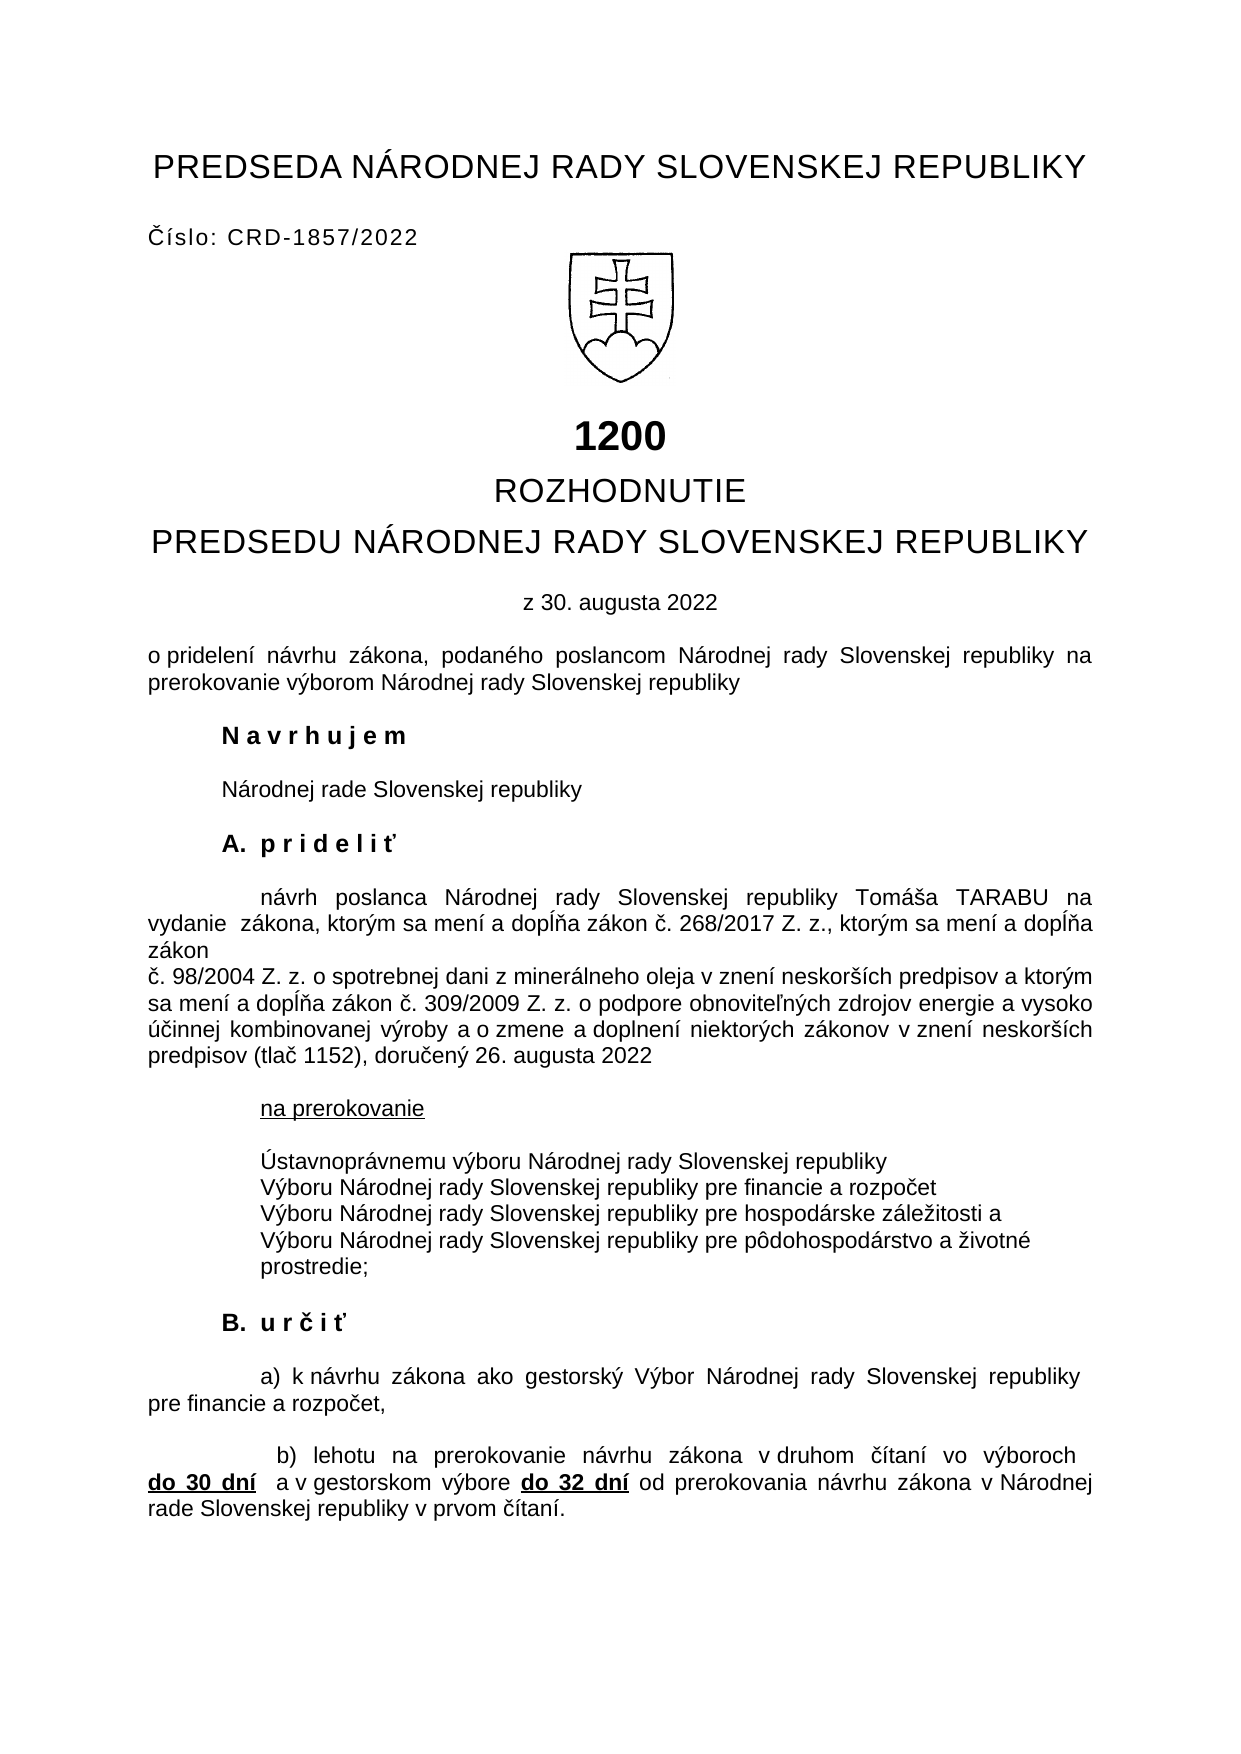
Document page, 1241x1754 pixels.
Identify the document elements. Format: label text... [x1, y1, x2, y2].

text b) lehotu na prerokovanie návrhu zákona v druhom čítaní vo výboroch do 30 dní a v gestorskom výbore do 32 dní od prerokovania návrhu zákona v Národnej rade Slovenskej republiky v prvom čítaní. [148, 1442, 1093, 1521]
text Národnej rade Slovenskej republiky [148, 776, 1093, 803]
text A. p r i d e l i ť [148, 829, 1093, 858]
text a) k návrhu zákona ako gestorský Výbor Národnej rady Slovenskej republiky pre financie a rozpočet, [148, 1363, 1093, 1416]
subtitle ROZHODNUTIE [148, 471, 1093, 510]
text Výboru Národnej rady Slovenskej republiky pre financie a rozpočet [148, 1174, 1093, 1200]
text Výboru Národnej rady Slovenskej republiky pre hospodárske záležitosti a [148, 1200, 1093, 1227]
text prostredie; [148, 1253, 1093, 1279]
picture [563, 250, 677, 386]
text z 30. augusta 2022 [148, 589, 1093, 616]
text Číslo: CRD-1857/2022 [148, 223, 1093, 250]
text o pridelení návrhu zákona, podaného poslancom Národnej rady Slovenskej republiky na prerokovanie výborom Národnej rady Slovenskej republiky [148, 642, 1093, 695]
text N a v r h u j e m [148, 721, 1093, 750]
text Ústavnoprávnemu výboru Národnej rady Slovenskej republiky [148, 1148, 1093, 1174]
text B. u r č i ť [148, 1308, 1093, 1337]
subtitle PREDSEDA NÁRODNEJ RADY SLOVENSKEJ REPUBLIKY [148, 148, 1093, 186]
text na prerokovanie [148, 1095, 1093, 1121]
text Výboru Národnej rady Slovenskej republiky pre pôdohospodárstvo a životné [148, 1227, 1093, 1253]
text návrh poslanca Národnej rady Slovenskej republiky Tomáša TARABU na vydanie zákona, ktorým sa mení a dopĺňa zákon č. 268/2017 Z. z., ktorým sa mení a dopĺňa zákon č. 98/2004 Z. z. o spotrebnej dani z minerálneho oleja v znení neskorších predpisov a ktorým sa mení a dopĺňa zákon č. 309/2009 Z. z. o podpore obnoviteľných zdrojov energie a vysoko účinnej kombinovanej výroby a o zmene a doplnení niektorých zákonov v znení neskorších predpisov (tlač 1152), doručený 26. augusta 2022 [148, 884, 1093, 1068]
text 1200 [148, 411, 1093, 459]
subtitle PREDSEDU NÁRODNEJ RADY SLOVENSKEJ REPUBLIKY [148, 522, 1093, 561]
